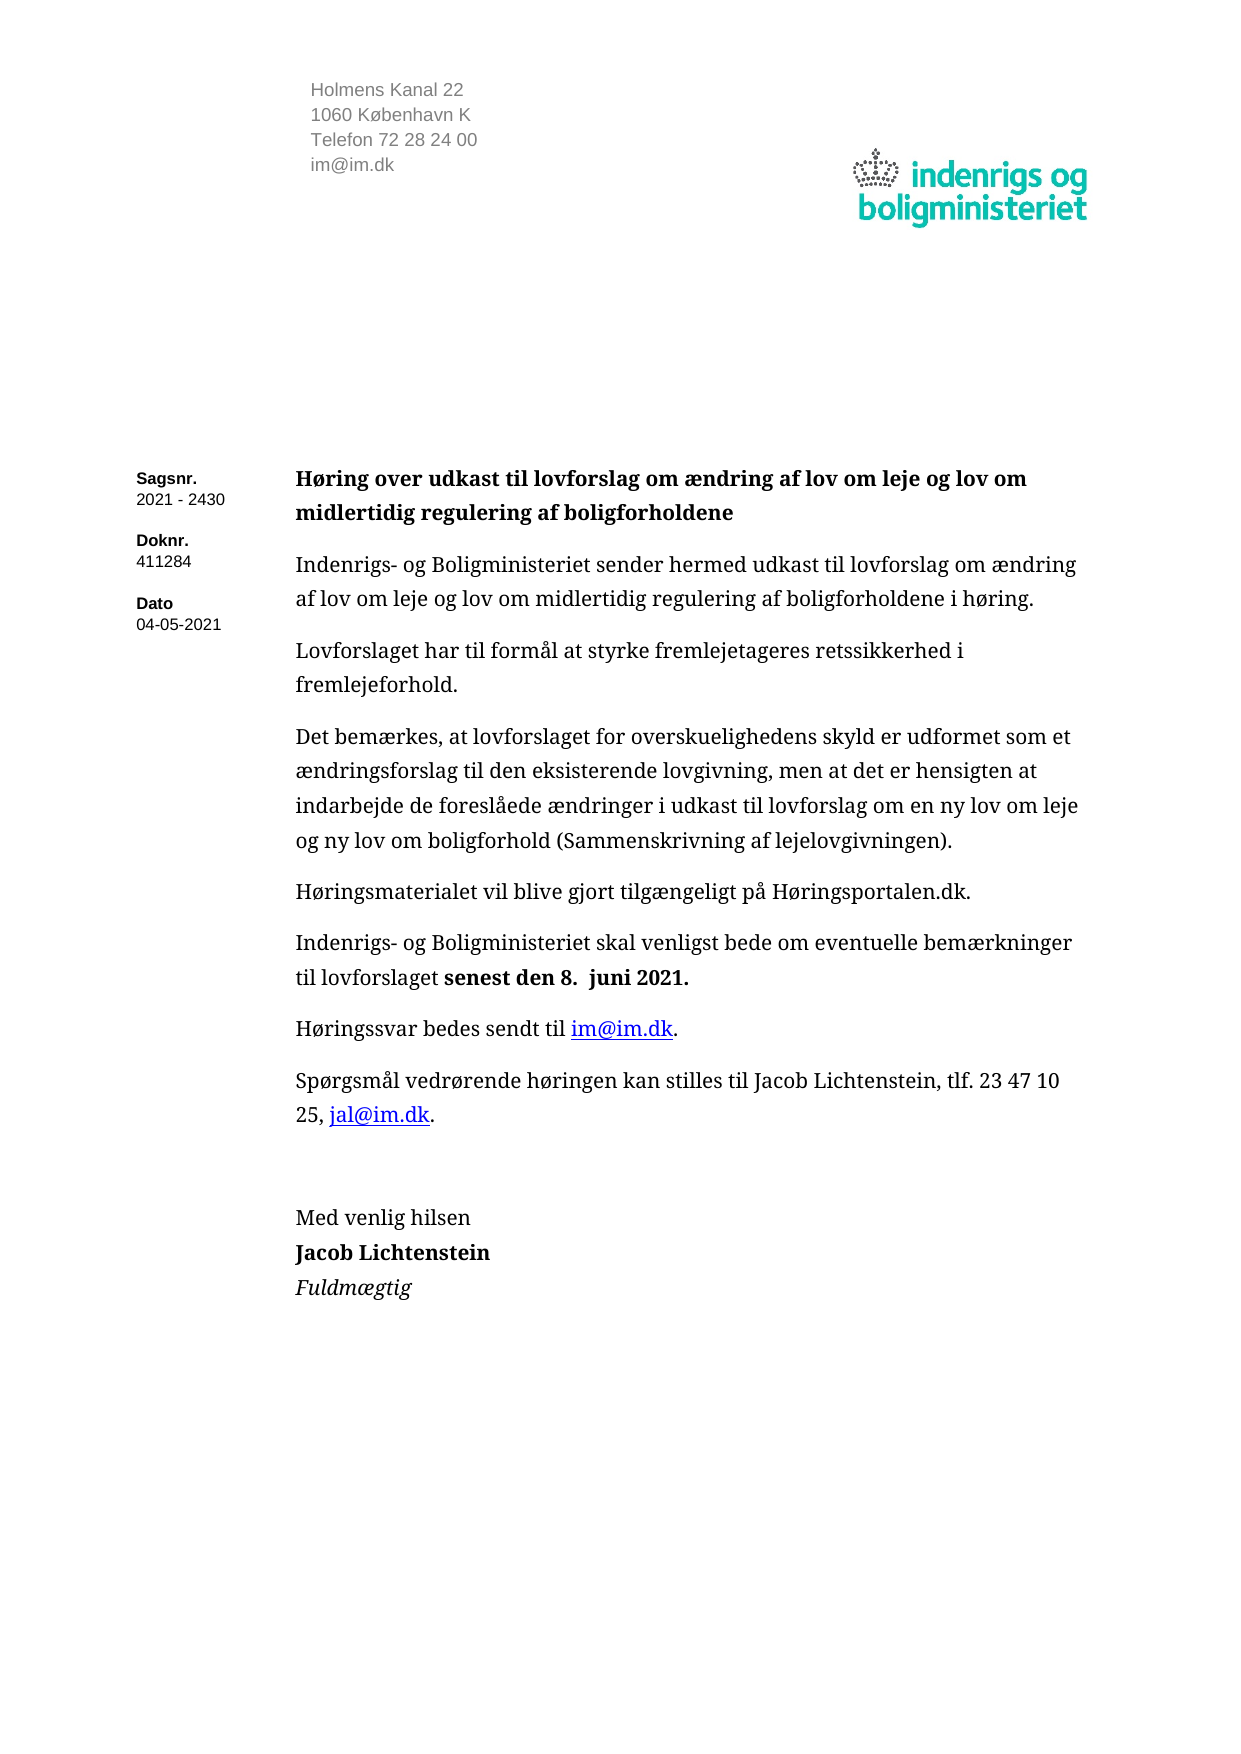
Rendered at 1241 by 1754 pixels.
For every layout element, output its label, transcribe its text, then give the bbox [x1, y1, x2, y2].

text Indenrigs- og Boligministeriet skal venligst bede om eventuelle bemærkninger til lovforslaget senest den 8. juni 2021. [295, 928, 1092, 992]
text Indenrigs- og Boligministeriet sender hermed udkast til lovforslag om ændring af lov om leje og lov om midlertidig regulering af boligforholdene i høring. [295, 550, 1092, 613]
picture [797, 145, 1093, 230]
text Spørgsmål vedrørende høringen kan stilles til Jacob Lichtenstein, tlf. 23 47 10 25, jal@im.dk. [295, 1066, 1092, 1129]
text Lovforslaget har til formål at styrke fremlejetageres retssikkerhed i fremlejeforhold. [295, 636, 1092, 699]
text Høring over udkast til lovforslag om ændring af lov om leje og lov om midlertidig regulering af boligforholdene [295, 464, 1092, 527]
text Det bemærkes, at lovforslaget for overskuelighedens skyld er udformet som et ændringsforslag til den eksisterende lovgivning, men at det er hensigten at indarbejde de foreslåede ændringer i udkast til lovforslag om en ny lov om leje og ny lov om boligforhold (Sammenskrivning af lejelovgivningen). [295, 722, 1092, 854]
text Høringsmaterialet vil blive gjort tilgængeligt på Høringsportalen.dk. [295, 877, 1092, 906]
table_header [122, 148, 727, 464]
text Fuldmægtig [295, 1273, 1092, 1301]
text Høringssvar bedes sendt til im@im.dk. [295, 1014, 1092, 1043]
text Jacob Lichtenstein [295, 1238, 1092, 1266]
text Med venlig hilsen [295, 1203, 1092, 1232]
table_header Sagsnr. 2021 - 2430 Doknr. 411284 Dato 04-05-2021 [125, 467, 272, 747]
